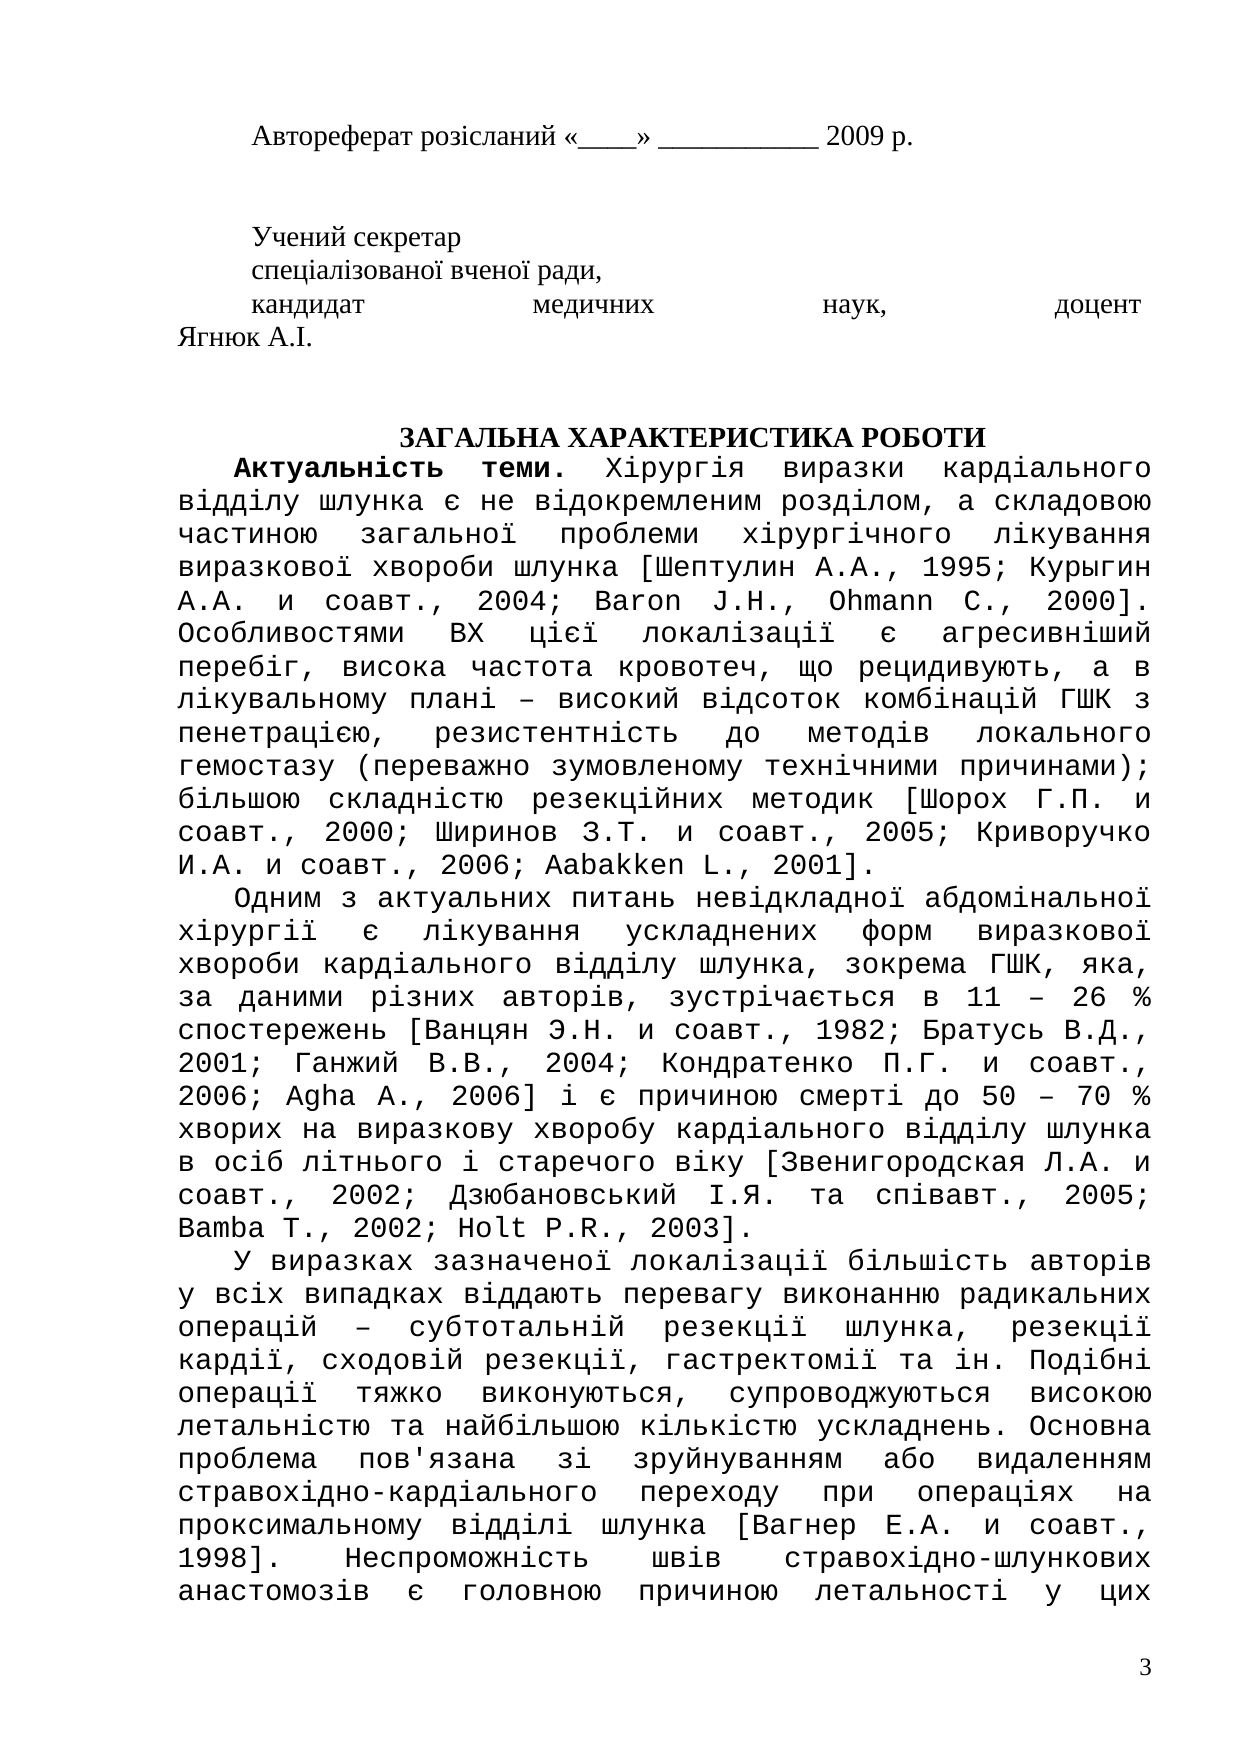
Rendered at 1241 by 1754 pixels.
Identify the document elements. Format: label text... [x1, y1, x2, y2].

text ЗАГАЛЬНА ХАРАКТЕРИСТИКА РОБОТИ [177, 420, 1152, 453]
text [177, 1246, 1152, 1609]
text спеціалізованої вченої ради, [177, 252, 1142, 286]
text Автореферат розісланий «____» ___________ 2009 р. [177, 118, 1142, 152]
text Актуальність теми. Хірургія виразки кардіального відділу шлунка є не відокремленим розділом, а складовою частиною загальної проблеми хірургічного лікування виразкової хвороби шлунка [Шептулин А.А., 1995; Курыгин А.А. и соавт., 2004; Baron J.H., Ohmann C., 2000]. Особливостями ВХ цієї локалізації є агресивніший перебіг, висока частота кровотеч, що рецидивують, а в лікувальному плані – високий відсоток комбінацій ГШК з пенетрацією, резистентність до методів локального гемостазу (переважно зумовленому технічними причинами); більшою складністю резекційних методик [Шорох Г.П. и соавт., 2000; Ширинов З.Т. и соавт., 2005; Криворучко И.А. и соавт., 2006; Aabakken L., 2001]. [177, 453, 1152, 883]
text кандидат медичних наук, доцент Ягнюк А.І. [177, 286, 1142, 353]
text Одним з актуальних питань невідкладної абдомінальної хірургії є лікування ускладнених форм виразкової хвороби кардіального відділу шлунка, зокрема ГШК, яка, за даними різних авторів, зустрічається в 11 – 26 % спостережень [Ванцян Э.Н. и соавт., 1982; Братусь В.Д., 2001; Ганжий В.В., 2004; Кондратенко П.Г. и соавт., 2006; Agha A., 2006] і є причиною смерті до 50 – 70 % хворих на виразкову хворобу кардіального відділу шлунка в осіб літнього і старечого віку [Звенигородская Л.А. и соавт., 2002; Дзюбановський І.Я. та співавт., 2005; Bamba T., 2002; Holt P.R., 2003]. [177, 883, 1152, 1246]
text Учений секретар [177, 219, 1142, 252]
